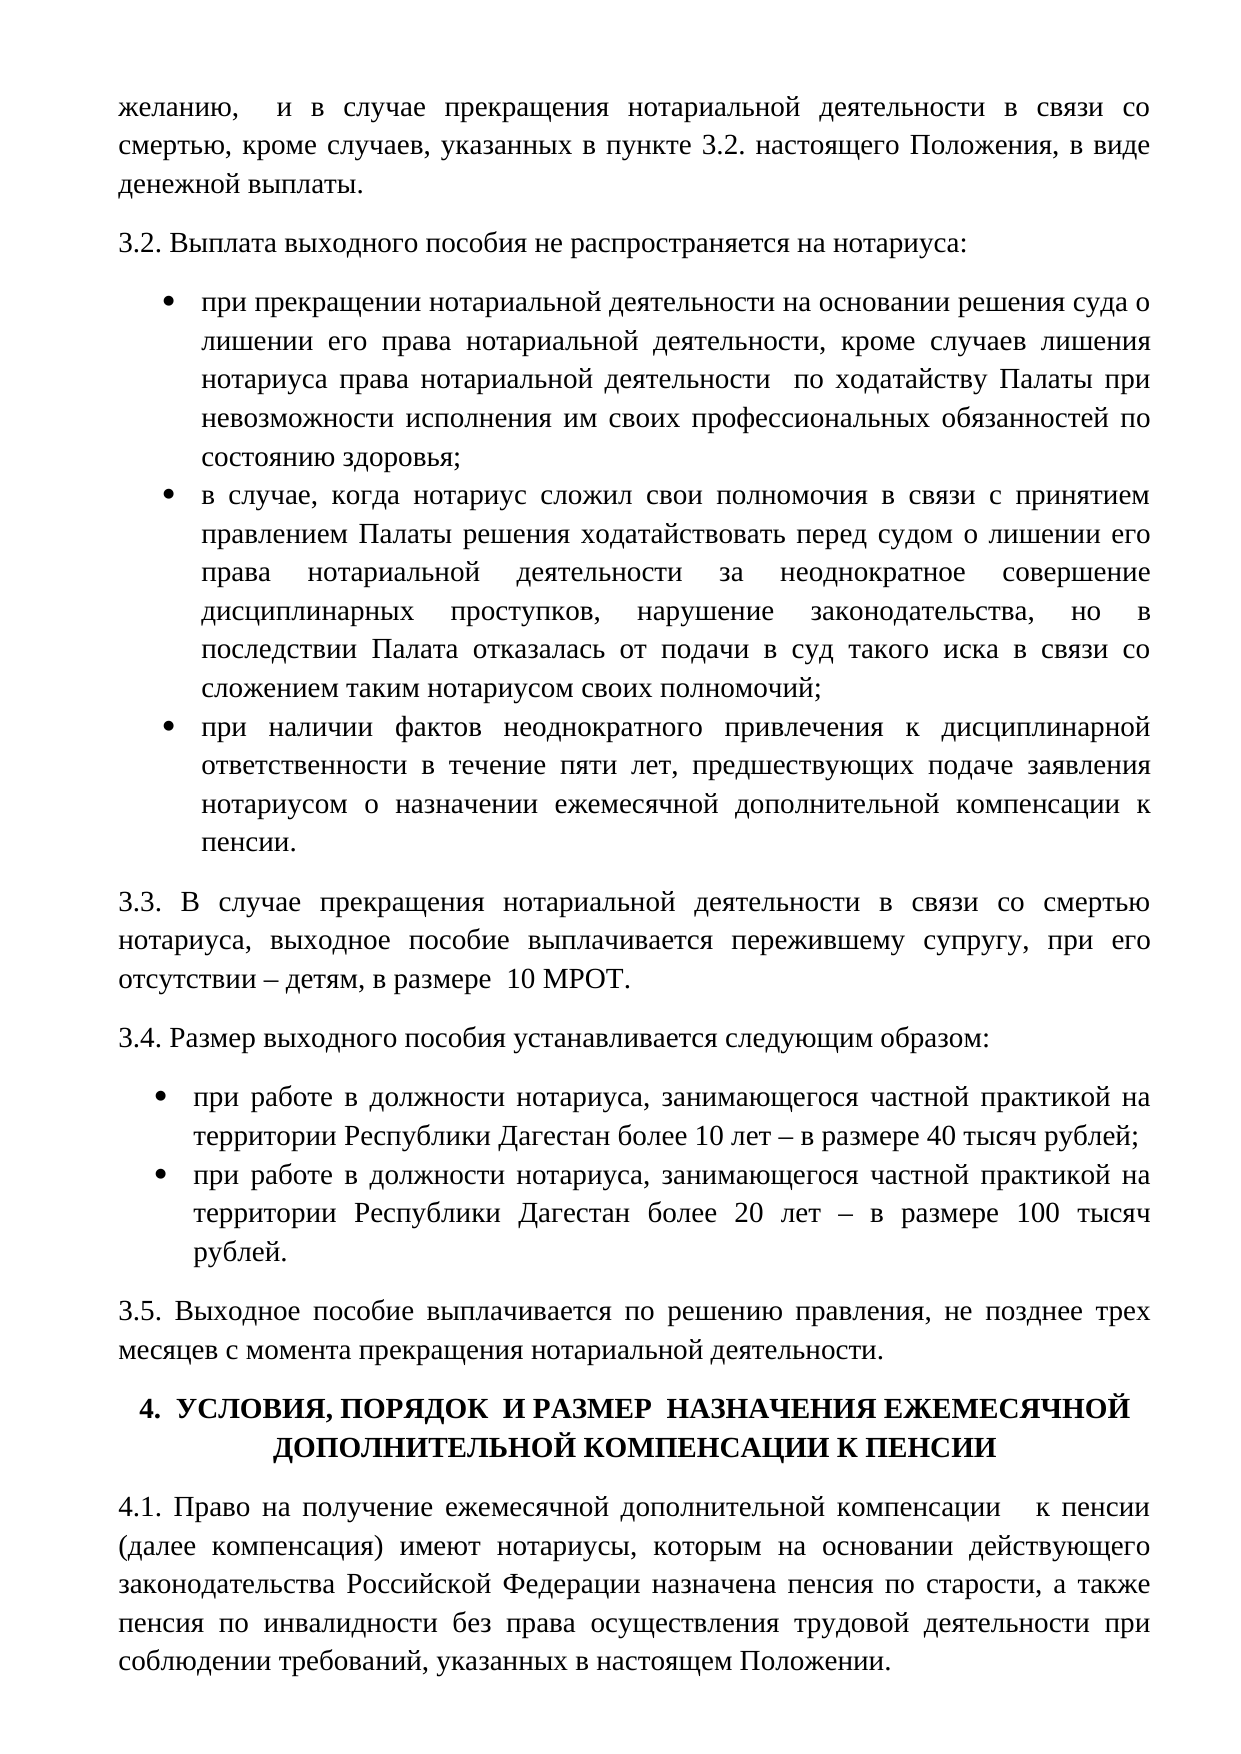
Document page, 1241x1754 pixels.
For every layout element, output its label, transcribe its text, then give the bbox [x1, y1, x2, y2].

text 3.3. В случае прекращения нотариальной деятельности в связи со смертью нотариуса, выходное пособие выплачивается пережившему супругу, при его отсутствии – детям, в размере 10 МРОТ. [118, 884, 1152, 994]
list при прекращении нотариальной деятельности на основании решения суда о лишении его права нотариальной деятельности, кроме случаев лишения нотариуса права нотариальной деятельности по ходатайству Палаты при невозможности исполнения им своих профессиональных обязанностей по состоянию здоровья; [163, 284, 1152, 472]
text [118, 89, 1152, 199]
text 4.1. Право на получение ежемесячной дополнительной компенсации к пенсии (далее компенсация) имеют нотариусы, которым на основании действующего законодательства Российской Федерации назначена пенсия по старости, а также пенсия по инвалидности без права осуществления трудовой деятельности при соблюдении требований, указанных в настоящем Положении. [118, 1489, 1152, 1677]
text 4. УСЛОВИЯ, ПОРЯДОК И РАЗМЕР НАЗНАЧЕНИЯ ЕЖЕМЕСЯЧНОЙ ДОПОЛНИТЕЛЬНОЙ КОМПЕНСАЦИИ К ПЕНСИИ [118, 1391, 1152, 1463]
text 3.2. Выплата выходного пособия не распространяется на нотариуса: [118, 225, 1152, 259]
list в случае, когда нотариус сложил свои полномочия в связи с принятием правлением Палаты решения ходатайствовать перед судом о лишении его права нотариальной деятельности за неоднократное совершение дисциплинарных проступков, нарушение законодательства, но в последствии Палата отказалась от подачи в суд такого иска в связи со сложением таким нотариусом своих полномочий; [163, 477, 1152, 704]
text 3.5. Выходное пособие выплачивается по решению правления, не позднее трех месяцев с момента прекращения нотариальной деятельности. [118, 1293, 1152, 1365]
list при работе в должности нотариуса, занимающегося частной практикой на территории Республики Дагестан более 10 лет – в размере 40 тысяч рублей; [156, 1079, 1152, 1152]
list при наличии фактов неоднократного привлечения к дисциплинарной ответственности в течение пяти лет, предшествующих подаче заявления нотариусом о назначении ежемесячной дополнительной компенсации к пенсии. [163, 709, 1152, 858]
text 3.4. Размер выходного пособия устанавливается следующим образом: [118, 1020, 1152, 1054]
list при работе в должности нотариуса, занимающегося частной практикой на территории Республики Дагестан более 20 лет – в размере 100 тысяч рублей. [156, 1157, 1152, 1267]
